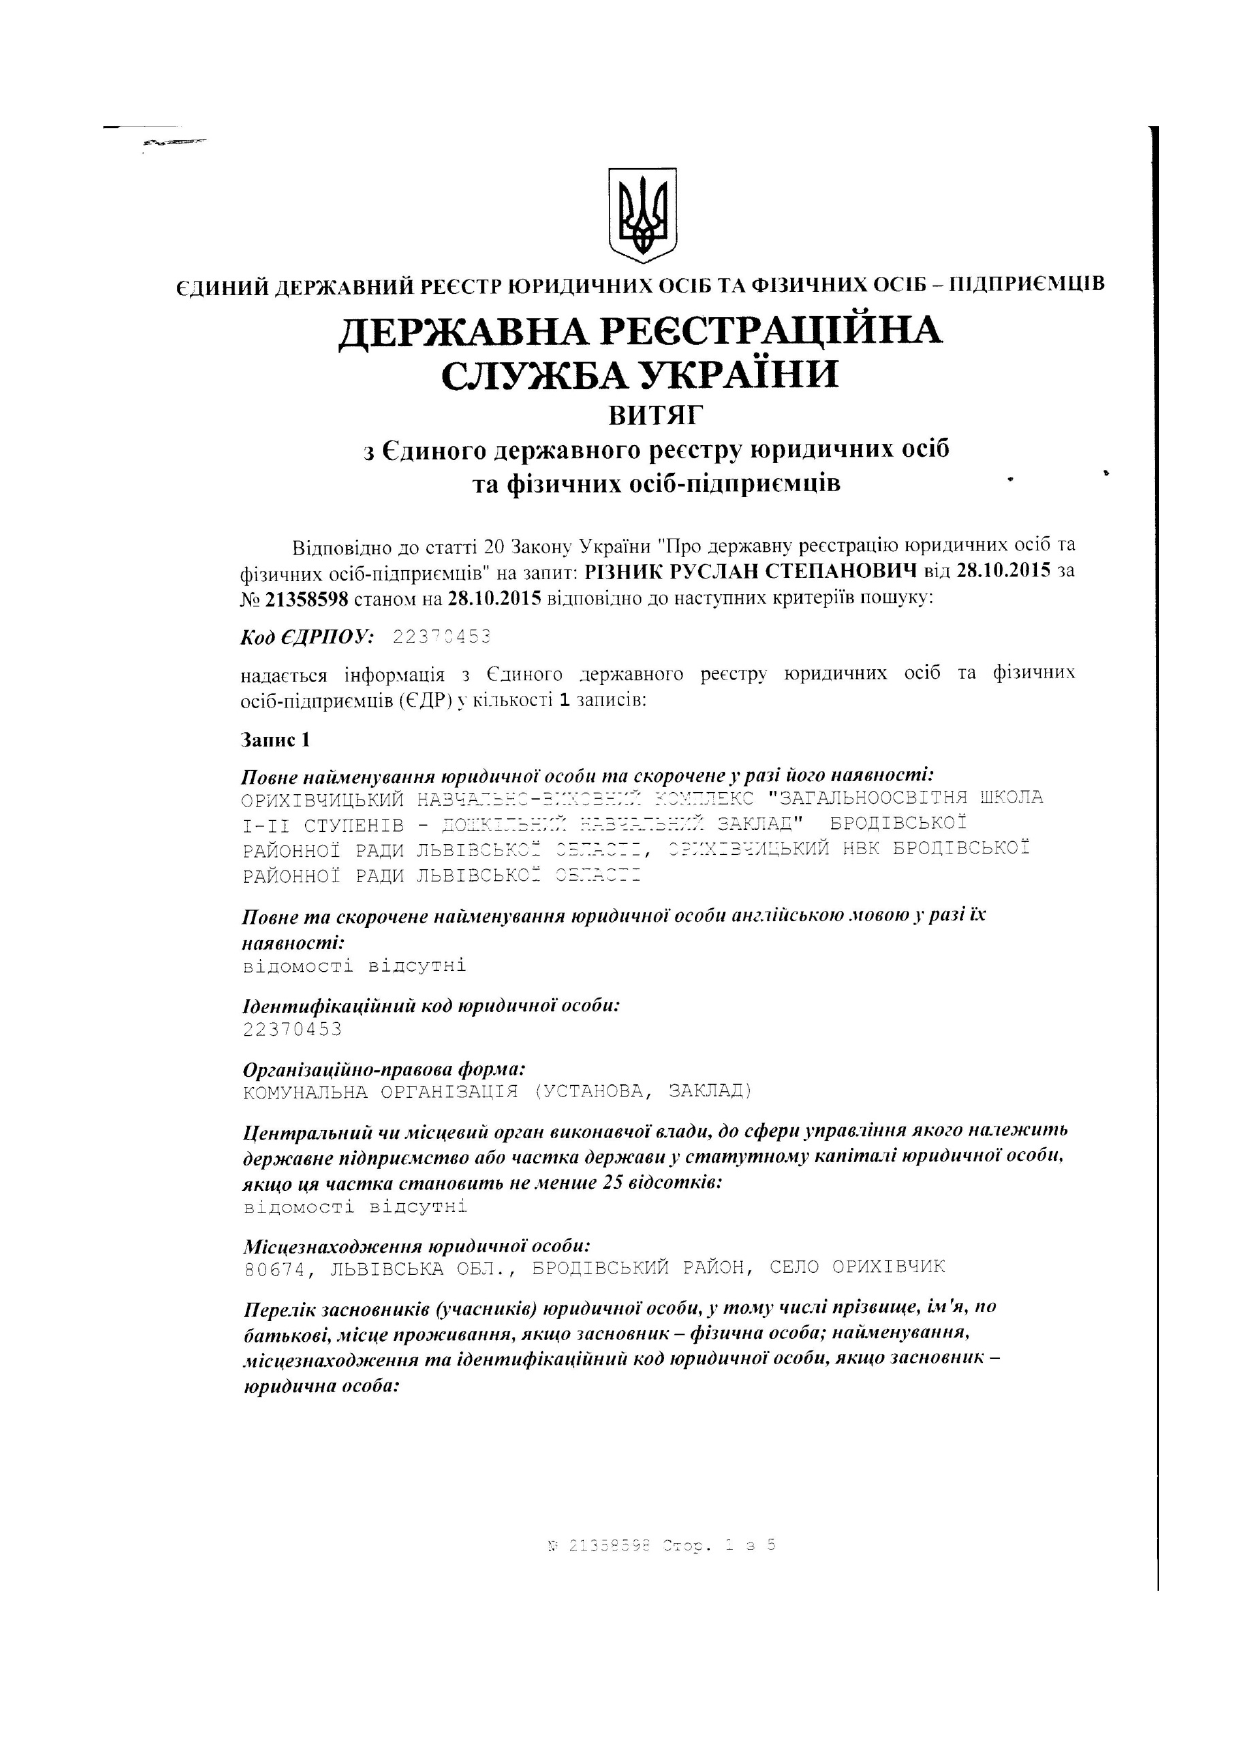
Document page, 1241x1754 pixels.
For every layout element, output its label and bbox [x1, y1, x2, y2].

picture [103, 118, 1159, 1598]
